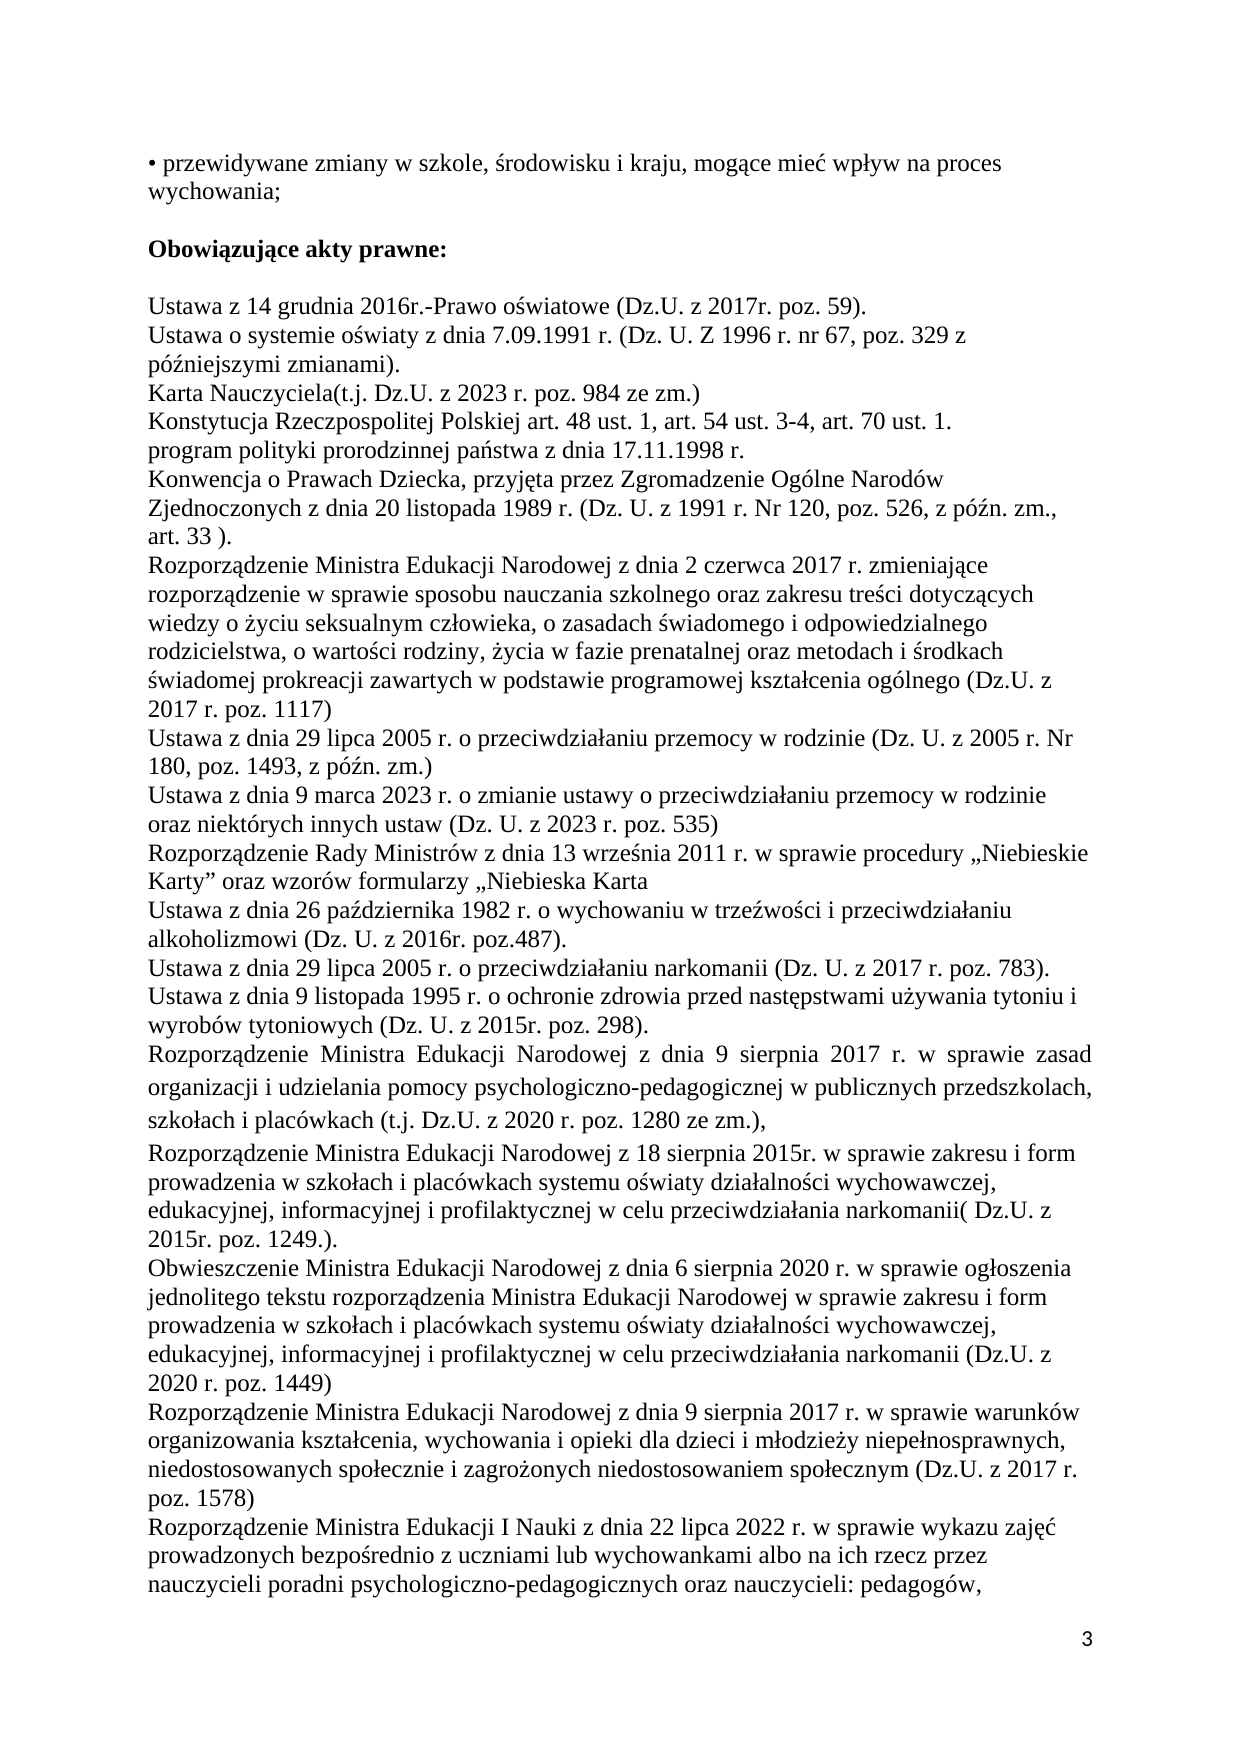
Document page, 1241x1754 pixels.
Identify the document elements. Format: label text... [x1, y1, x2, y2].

text Ustawa z dnia 9 marca 2023 r. o zmianie ustawy o przeciwdziałaniu przemocy w rodzinie oraz niektórych innych ustaw (Dz. U. z 2023 r. poz. 535) [148, 780, 1093, 838]
text Karta Nauczyciela(t.j. Dz.U. z 2023 r. poz. 984 ze zm.) [148, 378, 1093, 406]
text Ustawa o systemie oświaty z dnia 7.09.1991 r. (Dz. U. Z 1996 r. nr 67, poz. 329 z późniejszymi zmianami). [148, 320, 1093, 378]
text Rozporządzenie Ministra Edukacji Narodowej z dnia 2 czerwca 2017 r. zmieniające rozporządzenie w sprawie sposobu nauczania szkolnego oraz zakresu treści dotyczących wiedzy o życiu seksualnym człowieka, o zasadach świadomego i odpowiedzialnego rodzicielstwa, o wartości rodziny, życia w fazie prenatalnej oraz metodach i środkach świadomej prokreacji zawartych w podstawie programowej kształcenia ogólnego (Dz.U. z 2017 r. poz. 1117) [148, 550, 1093, 723]
text Obwieszczenie Ministra Edukacji Narodowej z dnia 6 sierpnia 2020 r. w sprawie ogłoszenia jednolitego tekstu rozporządzenia Ministra Edukacji Narodowej w sprawie zakresu i form prowadzenia w szkołach i placówkach systemu oświaty działalności wychowawczej, edukacyjnej, informacyjnej i profilaktycznej w celu przeciwdziałania narkomanii (Dz.U. z 2020 r. poz. 1449) [148, 1253, 1093, 1397]
text Ustawa z dnia 29 lipca 2005 r. o przeciwdziałaniu narkomanii (Dz. U. z 2017 r. poz. 783). [148, 953, 1093, 981]
text Obowiązujące akty prawne: [148, 234, 1093, 263]
text Ustawa z 14 grudnia 2016r.-Prawo oświatowe (Dz.U. z 2017r. poz. 59). [148, 291, 1093, 320]
text • przewidywane zmiany w szkole, środowisku i kraju, mogące mieć wpływ na proces wychowania; [148, 148, 1093, 205]
text Konstytucja Rzeczpospolitej Polskiej art. 48 ust. 1, art. 54 ust. 3-4, art. 70 ust. 1. [148, 406, 1093, 435]
text Rozporządzenie Rady Ministrów z dnia 13 września 2011 r. w sprawie procedury „Niebieskie Karty” oraz wzorów formularzy „Niebieska Karta [148, 838, 1093, 895]
text Ustawa z dnia 9 listopada 1995 r. o ochronie zdrowia przed następstwami używania tytoniu i wyrobów tytoniowych (Dz. U. z 2015r. poz. 298). [148, 981, 1093, 1039]
text Rozporządzenie Ministra Edukacji Narodowej z dnia 9 sierpnia 2017 r. w sprawie zasad organizacji i udzielania pomocy psychologiczno-pedagogicznej w publicznych przedszkolach, szkołach i placówkach (t.j. Dz.U. z 2020 r. poz. 1280 ze zm.), [148, 1039, 1093, 1134]
text Ustawa z dnia 26 października 1982 r. o wychowaniu w trzeźwości i przeciwdziałaniu alkoholizmowi (Dz. U. z 2016r. poz.487). [148, 895, 1093, 953]
text Rozporządzenie Ministra Edukacji Narodowej z 18 sierpnia 2015r. w sprawie zakresu i form prowadzenia w szkołach i placówkach systemu oświaty działalności wychowawczej, edukacyjnej, informacyjnej i profilaktycznej w celu przeciwdziałania narkomanii( Dz.U. z 2015r. poz. 1249.). [148, 1138, 1093, 1253]
text program polityki prorodzinnej państwa z dnia 17.11.1998 r. [148, 435, 1093, 464]
text Konwencja o Prawach Dziecka, przyjęta przez Zgromadzenie Ogólne Narodów Zjednoczonych z dnia 20 listopada 1989 r. (Dz. U. z 1991 r. Nr 120, poz. 526, z późn. zm., art. 33 ). [148, 464, 1093, 550]
text Ustawa z dnia 29 lipca 2005 r. o przeciwdziałaniu przemocy w rodzinie (Dz. U. z 2005 r. Nr 180, poz. 1493, z późn. zm.) [148, 723, 1093, 780]
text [148, 1512, 1093, 1598]
text Rozporządzenie Ministra Edukacji Narodowej z dnia 9 sierpnia 2017 r. w sprawie warunków organizowania kształcenia, wychowania i opieki dla dzieci i młodzieży niepełnosprawnych, niedostosowanych społecznie i zagrożonych niedostosowaniem społecznym (Dz.U. z 2017 r. poz. 1578) [148, 1397, 1093, 1512]
